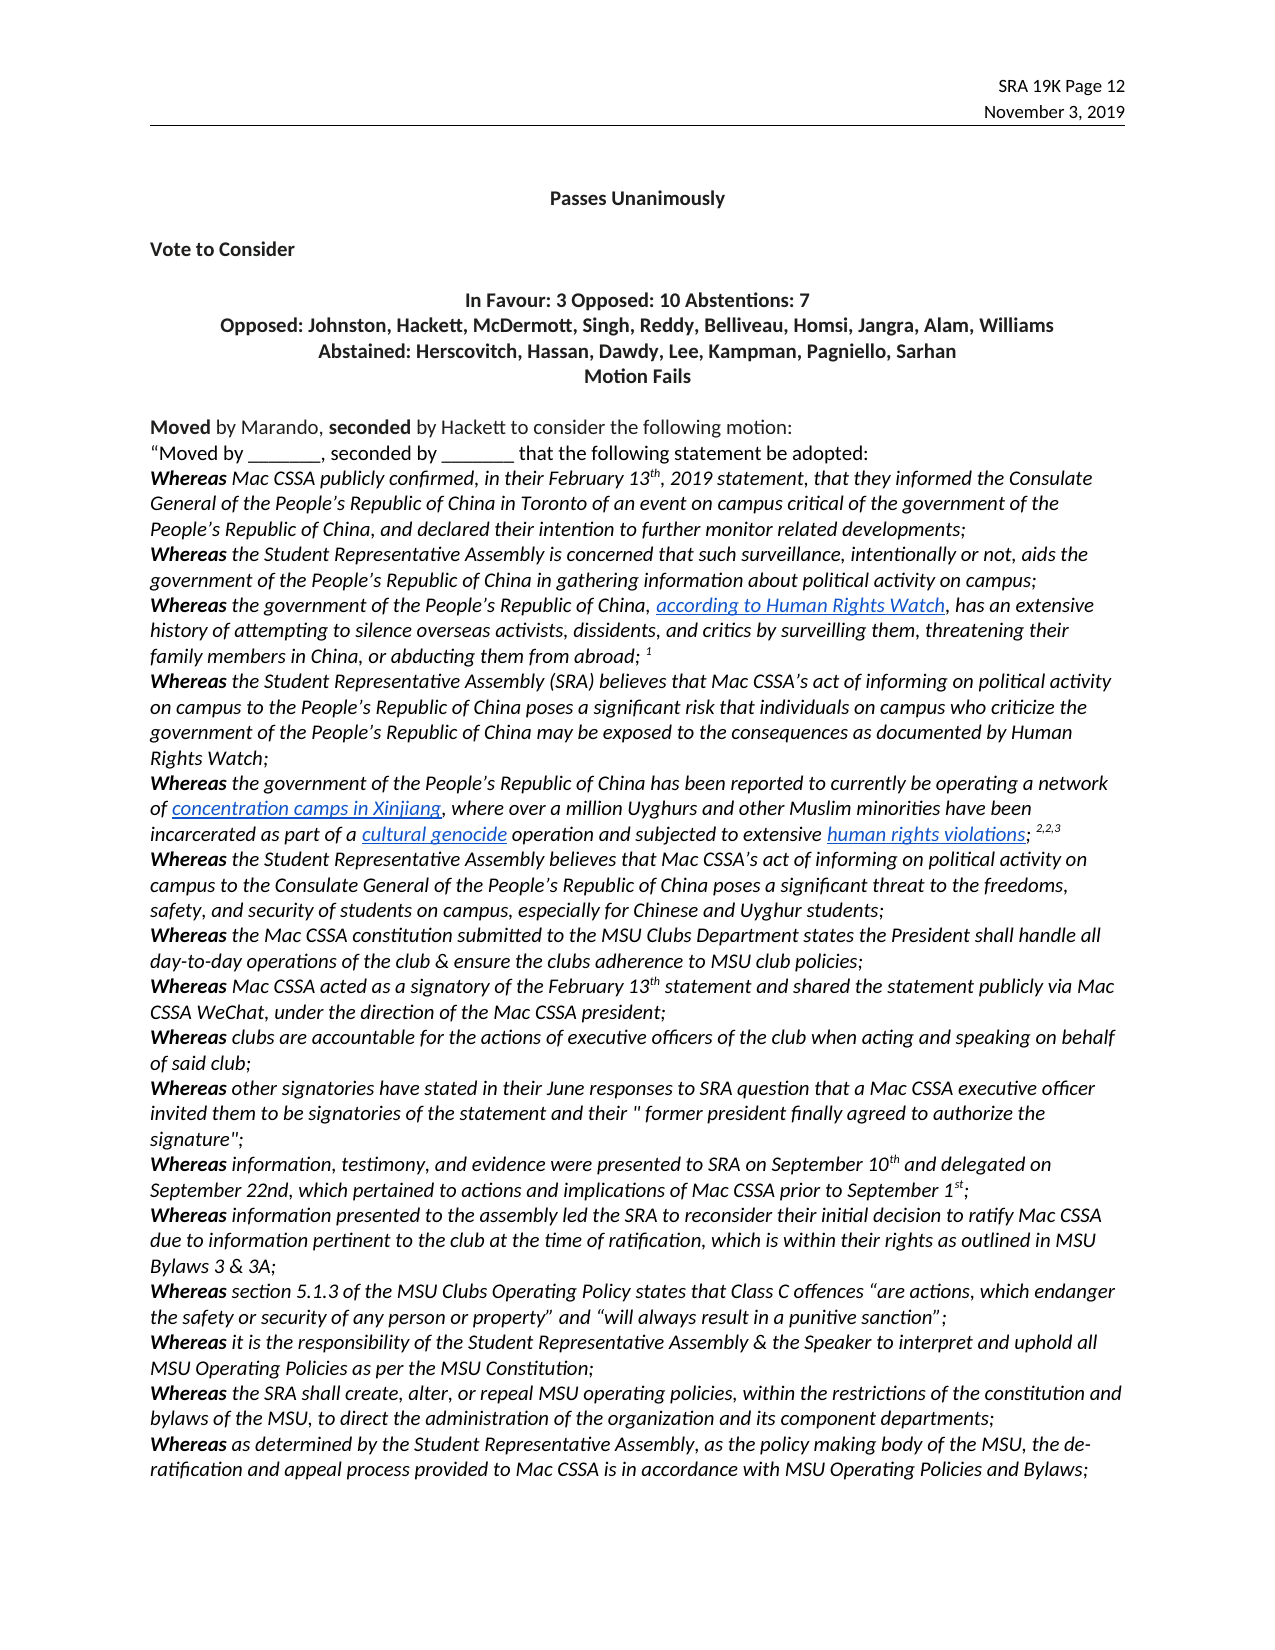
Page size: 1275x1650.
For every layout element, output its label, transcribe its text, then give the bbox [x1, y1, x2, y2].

text Passes Unanimously [150, 186, 1125, 211]
text Whereas the Student Representative Assembly believes that Mac CSSA’s act of informing on political activity on campus to the Consulate General of the People’s Republic of China poses a significant threat to the freedoms, safety, and security of students on campus, especially for Chinese and Uyghur students; [150, 846, 1125, 923]
text “Moved by _______, seconded by _______ that the following statement be adopted: [150, 440, 1125, 465]
text In Favour: 3 Opposed: 10 Abstentions: 7 [150, 287, 1125, 313]
text Whereas the Student Representative Assembly (SRA) believes that Mac CSSA’s act of informing on political activity on campus to the People’s Republic of China poses a significant risk that individuals on campus who criticize the government of the People’s Republic of China may be exposed to the consequences as documented by Human Rights Watch; [150, 668, 1125, 770]
text Whereas information presented to the assembly led the SRA to reconsider their initial decision to ratify Mac CSSA due to information pertinent to the club at the time of ratification, which is within their rights as outlined in MSU Bylaws 3 & 3A; [150, 1202, 1125, 1278]
text Whereas section 5.1.3 of the MSU Clubs Operating Policy states that Class C offences “are actions, which endanger the safety or security of any person or property” and “will always result in a punitive sanction”; [150, 1278, 1125, 1329]
text Whereas the Student Representative Assembly is concerned that such surveillance, intentionally or not, aids the government of the People’s Republic of China in gathering information about political activity on campus; [150, 541, 1125, 592]
text Whereas Mac CSSA publicly confirmed, in their February 13th, 2019 statement, that they informed the Consulate General of the People’s Republic of China in Toronto of an event on campus critical of the government of the People’s Republic of China, and declared their intention to further monitor related developments; [150, 465, 1125, 541]
text Whereas Mac CSSA acted as a signatory of the February 13th statement and shared the statement publicly via Mac CSSA WeChat, under the direction of the Mac CSSA president; [150, 973, 1125, 1024]
text Whereas other signatories have stated in their June responses to SRA question that a Mac CSSA executive officer invited them to be signatories of the statement and their " former president finally agreed to authorize the signature"; [150, 1075, 1125, 1151]
text Whereas the SRA shall create, alter, or repeal MSU operating policies, within the restrictions of the constitution and bylaws of the MSU, to direct the administration of the organization and its component departments; [150, 1380, 1125, 1431]
text Whereas information, testimony, and evidence were presented to SRA on September 10th and delegated on September 22nd, which pertained to actions and implications of Mac CSSA prior to September 1st; [150, 1151, 1125, 1202]
text Abstained: Herscovitch, Hassan, Dawdy, Lee, Kampman, Pagniello, Sarhan [150, 338, 1125, 363]
text Whereas the government of the People’s Republic of China, according to Human Rights Watch, has an extensive history of attempting to silence overseas activists, dissidents, and critics by surveilling them, threatening their family members in China, or abducting them from abroad; 1 [150, 592, 1125, 668]
text Moved by Marando, seconded by Hackett to consider the following motion: [150, 414, 1125, 440]
text Whereas as determined by the Student Representative Assembly, as the policy making body of the MSU, the de-ratification and appeal process provided to Mac CSSA is in accordance with MSU Operating Policies and Bylaws; [150, 1431, 1125, 1482]
text Whereas clubs are accountable for the actions of executive officers of the club when acting and speaking on behalf of said club; [150, 1024, 1125, 1075]
text Opposed: Johnston, Hackett, McDermott, Singh, Reddy, Belliveau, Homsi, Jangra, Alam, Williams [150, 313, 1125, 338]
text Whereas it is the responsibility of the Student Representative Assembly & the Speaker to interpret and uphold all MSU Operating Policies as per the MSU Constitution; [150, 1329, 1125, 1380]
text Motion Fails [150, 363, 1125, 389]
text Vote to Consider [150, 236, 1125, 262]
text Whereas the government of the People’s Republic of China has been reported to currently be operating a network of concentration camps in Xinjiang, where over a million Uyghurs and other Muslim minorities have been incarcerated as part of a cultural genocide operation and subjected to extensive human rights violations; 2,2,3 [150, 770, 1125, 846]
text Whereas the Mac CSSA constitution submitted to the MSU Clubs Department states the President shall handle all day-to-day operations of the club & ensure the clubs adherence to MSU club policies; [150, 923, 1125, 973]
